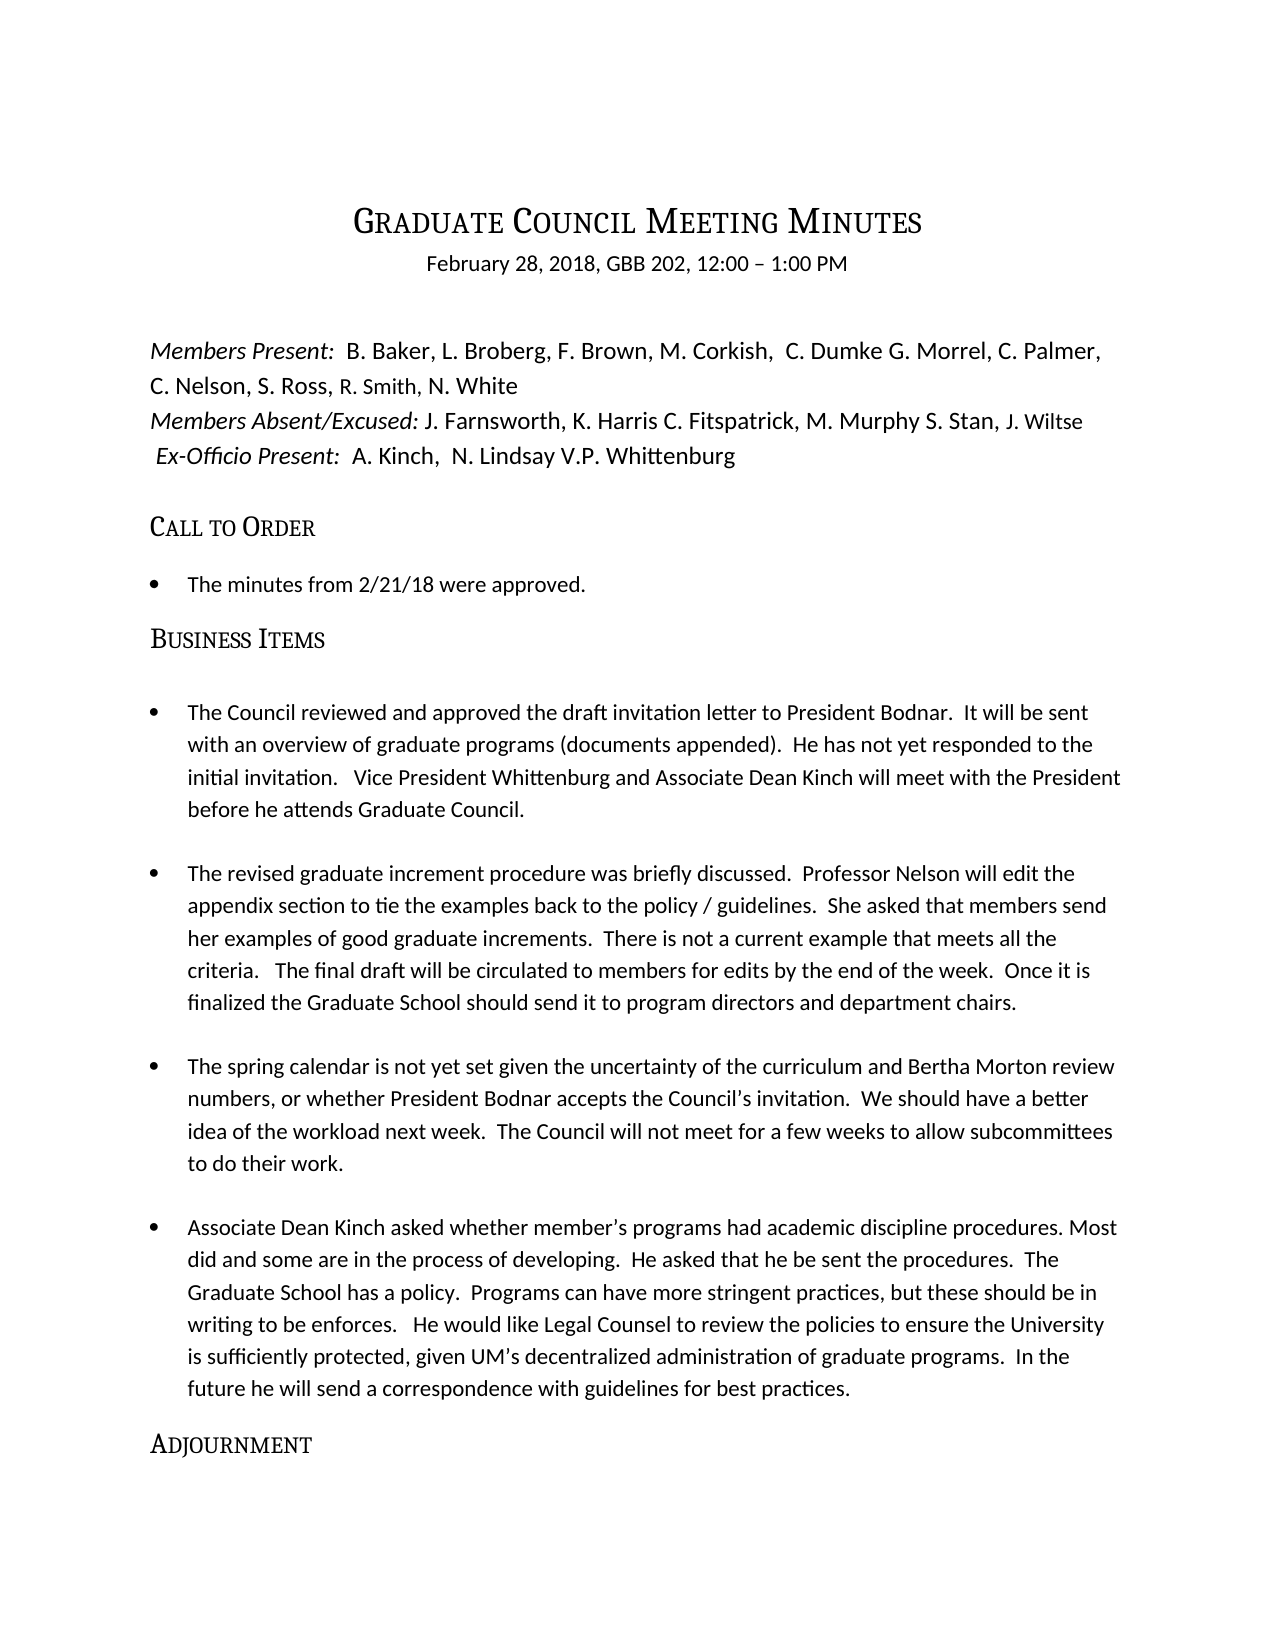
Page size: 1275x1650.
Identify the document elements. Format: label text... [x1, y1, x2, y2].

subtitle Adjournment [150, 1427, 1125, 1461]
text Members Present: B. Baker, L. Broberg, F. Brown, M. Corkish, C. Dumke G. Morrel, C. Palmer, C. Nelson, S. Ross, R. Smith, N. White Members Absent/Excused: J. Farnsworth, K. Harris C. Fitspatrick, M. Murphy S. Stan, J. Wiltse Ex-Officio Present: A. Kinch, N. Lindsay V.P. Whittenburg Call to Order [150, 335, 1125, 544]
list The revised graduate increment procedure was briefly discussed. Professor Nelson will edit the appendix section to tie the examples back to the policy / guidelines. She asked that members send her examples of good graduate increments. There is not a current example that meets all the criteria. The final draft will be circulated to members for edits by the end of the week. Once it is finalized the Graduate School should send it to program directors and department chairs. [150, 859, 1125, 1016]
list The minutes from 2/21/18 were approved. [150, 570, 1125, 598]
text February 28, 2018, GBB 202, 12:00 – 1:00 PM [150, 249, 1125, 310]
subtitle Business Items [150, 623, 1125, 694]
list The Council reviewed and approved the draft invitation letter to President Bodnar. It will be sent with an overview of graduate programs (documents appended). He has not yet responded to the initial invitation. Vice President Whittenburg and Associate Dean Kinch will meet with the President before he attends Graduate Council. [150, 698, 1125, 855]
list Associate Dean Kinch asked whether member’s programs had academic discipline procedures. Most did and some are in the process of developing. He asked that he be sent the procedures. The Graduate School has a policy. Programs can have more stringent practices, but these should be in writing to be enforces. He would like Legal Counsel to review the policies to ensure the University is sufficiently protected, given UM’s decentralized administration of graduate programs. In the future he will send a correspondence with guidelines for best practices. [150, 1213, 1125, 1402]
list The spring calendar is not yet set given the uncertainty of the curriculum and Bertha Morton review numbers, or whether President Bodnar accepts the Council’s invitation. We should have a better idea of the workload next week. The Council will not meet for a few weeks to allow subcommittees to do their work. [150, 1052, 1125, 1177]
subtitle Graduate Council Meeting Minutes [150, 200, 1125, 243]
